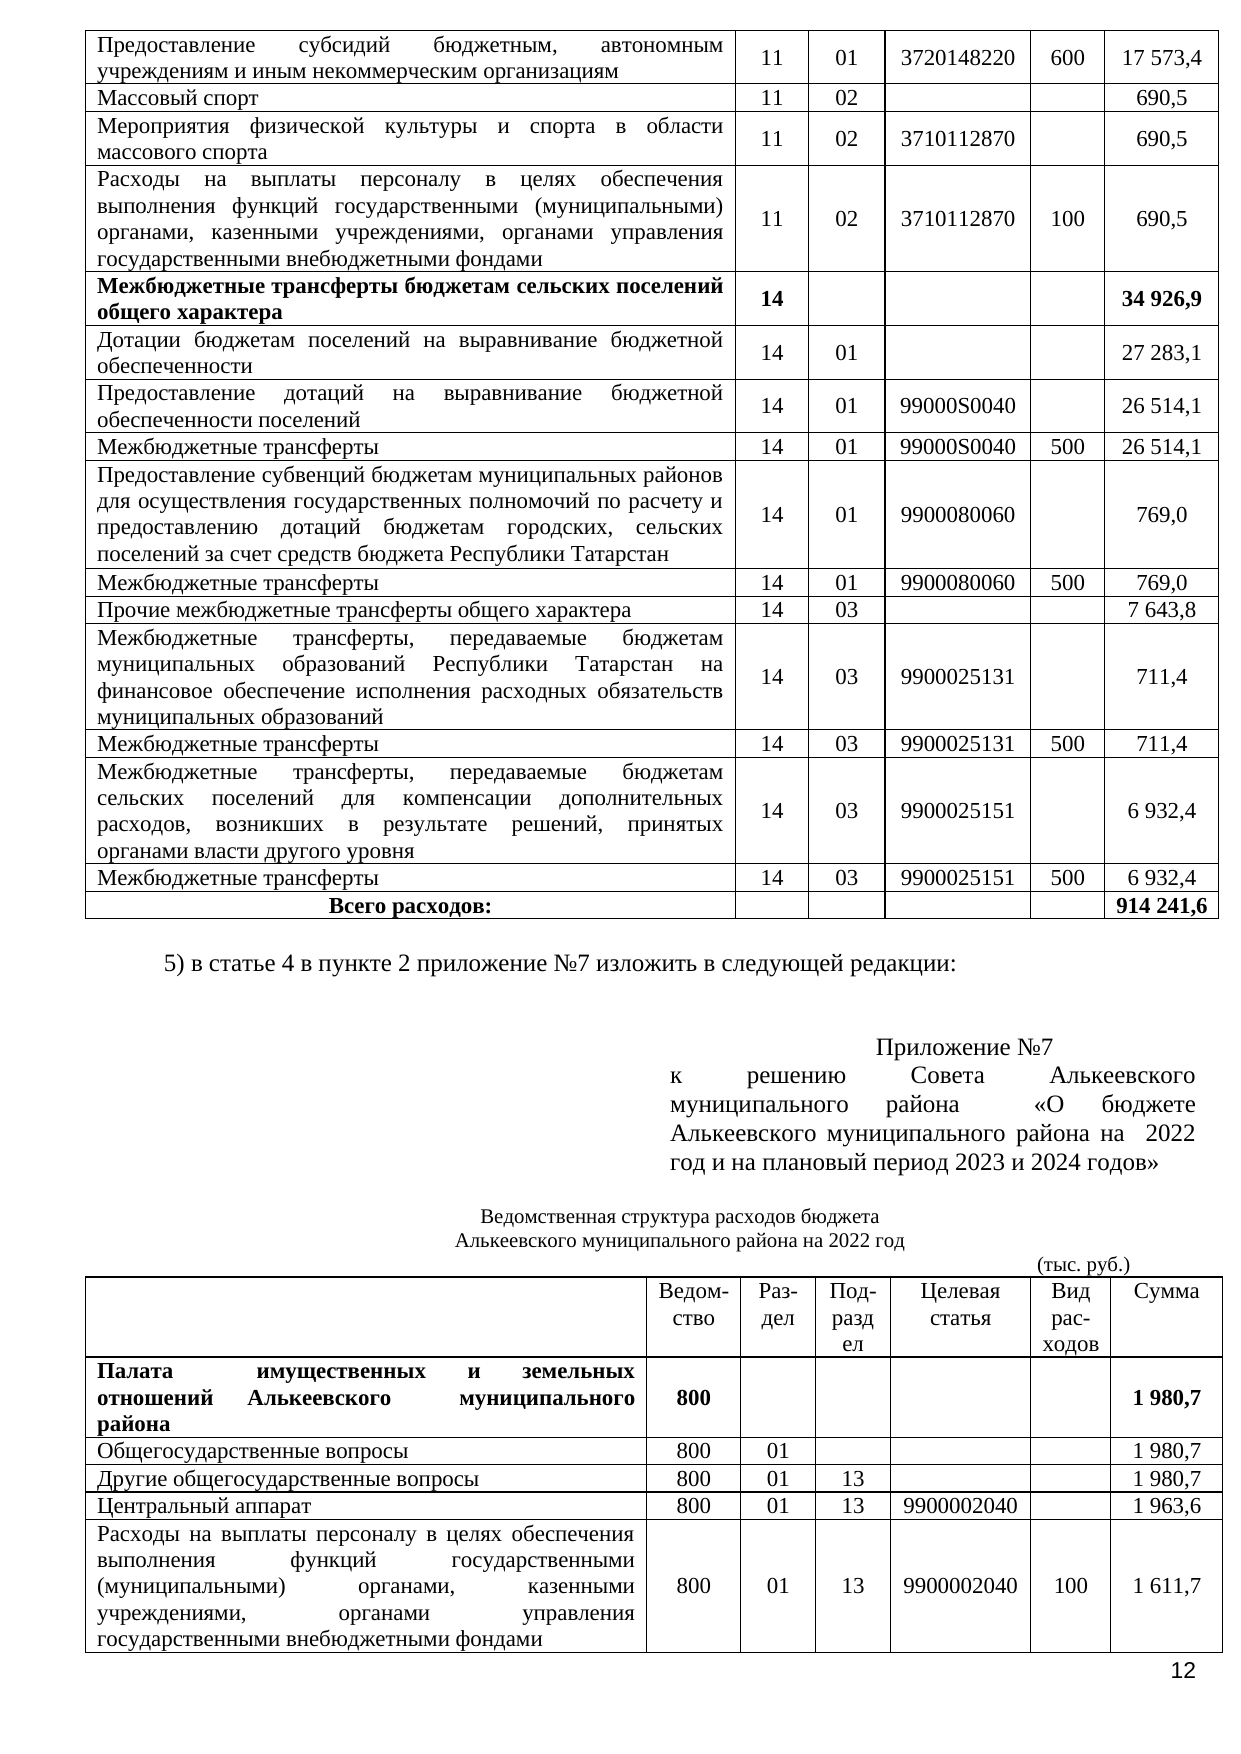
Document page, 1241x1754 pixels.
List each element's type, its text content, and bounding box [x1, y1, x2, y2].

table_cell 3710112870 [886, 166, 1030, 271]
table_cell 14 [736, 326, 808, 378]
table_cell 800 [647, 1438, 740, 1464]
table_cell 690,5 [1105, 112, 1218, 164]
table_cell 14 [736, 569, 808, 596]
table_cell 99000S0040 [886, 380, 1030, 432]
table_cell 01 [809, 380, 884, 432]
table_cell Межбюджетные трансферты [86, 569, 735, 596]
table_cell 800 [647, 1520, 740, 1652]
table_cell Межбюджетные трансферты [86, 433, 735, 459]
table_cell 01 [809, 569, 884, 596]
text Приложение №7 [670, 1032, 1196, 1060]
table_cell 11 [736, 84, 808, 111]
table_cell 14 [736, 380, 808, 432]
table_cell 800 [647, 1358, 740, 1437]
table_cell Межбюджетные трансферты бюджетам сельских поселений общего характера [86, 272, 735, 325]
table_cell Межбюджетные трансферты, передаваемые бюджетам муниципальных образований Республики Татарстан на финансовое обеспечение исполнения расходных обязательств муниципальных образований [86, 624, 735, 729]
table_cell 3720148220 [886, 31, 1030, 83]
table_cell 02 [809, 84, 884, 111]
table_cell 03 [809, 864, 884, 891]
table_cell 9900025131 [886, 730, 1030, 757]
table_cell [1031, 326, 1104, 378]
table_cell 34 926,9 [1105, 272, 1218, 325]
table_cell 01 [809, 31, 884, 83]
table_cell Дотации бюджетам поселений на выравнивание бюджетной обеспеченности [86, 326, 735, 378]
table_cell 690,5 [1105, 166, 1218, 271]
table_cell 14 [736, 624, 808, 729]
table_cell [1031, 1493, 1110, 1519]
table_cell 01 [809, 326, 884, 378]
table_cell 1 963,6 [1111, 1493, 1222, 1519]
table_cell 02 [809, 112, 884, 164]
table_cell [1031, 461, 1104, 568]
table_cell 03 [809, 624, 884, 729]
table_cell 01 [809, 461, 884, 568]
table_cell 7 643,8 [1105, 597, 1218, 623]
table_cell 14 [736, 730, 808, 757]
table_cell 01 [741, 1520, 815, 1652]
table_header [86, 1278, 646, 1356]
table_cell Предоставление дотаций на выравнивание бюджетной обеспеченности поселений [86, 380, 735, 432]
table_cell [736, 892, 808, 918]
table_cell 26 514,1 [1105, 380, 1218, 432]
table_cell [891, 1358, 1030, 1437]
table_cell [1031, 758, 1104, 863]
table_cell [86, 31, 735, 83]
table_cell 1 611,7 [1111, 1520, 1222, 1652]
table_cell [809, 892, 884, 918]
table_cell 711,4 [1105, 624, 1218, 729]
table_cell 14 [736, 758, 808, 863]
table_cell 800 [647, 1465, 740, 1491]
table_cell 14 [736, 461, 808, 568]
table_cell 01 [741, 1465, 815, 1491]
table_cell 1 980,7 [1111, 1358, 1222, 1437]
table_cell [891, 1465, 1030, 1491]
table_cell 27 283,1 [1105, 326, 1218, 378]
table_cell 03 [809, 597, 884, 623]
table_header Вид рас-ходов [1031, 1278, 1110, 1356]
table_cell 711,4 [1105, 730, 1218, 757]
table_cell 3710112870 [886, 112, 1030, 164]
table_cell Массовый спорт [86, 84, 735, 111]
table_cell 914 241,6 [1105, 892, 1218, 918]
table_cell [1031, 1358, 1110, 1437]
table_cell Мероприятия физической культуры и спорта в области массового спорта [86, 112, 735, 164]
table_cell Общегосударственные вопросы [86, 1438, 646, 1464]
table_cell 14 [736, 272, 808, 325]
table_cell 9900025151 [886, 864, 1030, 891]
table_cell [1031, 624, 1104, 729]
table_cell 690,5 [1105, 84, 1218, 111]
text к решению Совета Алькеевского муниципального района «О бюджете Алькеевского муниципального района на 2022 год и на плановый период 2023 и 2024 годов» [670, 1060, 1196, 1175]
table_cell 13 [816, 1493, 890, 1519]
table_header Сумма [1111, 1278, 1222, 1356]
table_cell [886, 326, 1030, 378]
text Ведомственная структура расходов бюджета [89, 1204, 1196, 1228]
table_cell [809, 272, 884, 325]
table_cell Межбюджетные трансферты [86, 730, 735, 757]
table_cell 13 [816, 1520, 890, 1652]
table_cell Другие общегосударственные вопросы [86, 1465, 646, 1491]
table_cell 1 980,7 [1111, 1438, 1222, 1464]
text (тыс. руб.) [89, 1252, 1196, 1276]
table_header Целевая статья [891, 1278, 1030, 1356]
table_cell [1031, 380, 1104, 432]
table_cell 17 573,4 [1105, 31, 1218, 83]
table_cell 11 [736, 31, 808, 83]
table_cell 14 [736, 864, 808, 891]
table_cell Всего расходов: [86, 892, 735, 918]
table_cell 14 [736, 433, 808, 459]
table_cell 01 [741, 1438, 815, 1464]
table_cell [1031, 597, 1104, 623]
table_cell [1031, 1438, 1110, 1464]
table_cell [1031, 1465, 1110, 1491]
table_cell 9900080060 [886, 569, 1030, 596]
table_cell [816, 1438, 890, 1464]
table_cell 11 [736, 166, 808, 271]
table_cell 500 [1031, 433, 1104, 459]
table_cell Прочие межбюджетные трансферты общего характера [86, 597, 735, 623]
table_cell 9900025131 [886, 624, 1030, 729]
table_cell 01 [741, 1493, 815, 1519]
table_cell 500 [1031, 569, 1104, 596]
table_cell [1031, 892, 1104, 918]
table_cell [1031, 272, 1104, 325]
text 5) в статье 4 в пункте 2 приложение №7 изложить в следующей редакции: [89, 948, 1196, 977]
table_cell 769,0 [1105, 569, 1218, 596]
table_cell Палата имущественных и земельных отношений Алькеевского муниципального района [86, 1358, 646, 1437]
table_cell 500 [1031, 864, 1104, 891]
table_cell Межбюджетные трансферты, передаваемые бюджетам сельских поселений для компенсации дополнительных расходов, возникших в результате решений, принятых органами власти другого уровня [86, 758, 735, 863]
table_cell Центральный аппарат [86, 1493, 646, 1519]
table_header Раз-дел [741, 1278, 815, 1356]
table_cell 99000S0040 [886, 433, 1030, 459]
table_cell 100 [1031, 1520, 1110, 1652]
table_cell 6 932,4 [1105, 758, 1218, 863]
table_cell 800 [647, 1493, 740, 1519]
table_cell [886, 84, 1030, 111]
table_cell 03 [809, 758, 884, 863]
table_header Ведом-ство [647, 1278, 740, 1356]
table_cell Межбюджетные трансферты [86, 864, 735, 891]
table_cell [816, 1358, 890, 1437]
table_cell 9900080060 [886, 461, 1030, 568]
table_cell 9900002040 [891, 1493, 1030, 1519]
table_cell [1031, 112, 1104, 164]
table_header Под-раздел [816, 1278, 890, 1356]
text Алькеевского муниципального района на 2022 год [89, 1228, 1196, 1252]
table_cell [886, 892, 1030, 918]
table_cell 14 [736, 597, 808, 623]
table_cell 1 980,7 [1111, 1465, 1222, 1491]
table_cell [741, 1358, 815, 1437]
table_cell [1031, 84, 1104, 111]
table_cell 100 [1031, 166, 1104, 271]
table_cell 600 [1031, 31, 1104, 83]
table_cell 500 [1031, 730, 1104, 757]
table_cell 6 932,4 [1105, 864, 1218, 891]
table_cell 9900025151 [886, 758, 1030, 863]
table_cell 03 [809, 730, 884, 757]
table_cell 11 [736, 112, 808, 164]
table_cell 26 514,1 [1105, 433, 1218, 459]
table_cell [886, 597, 1030, 623]
table_cell Предоставление субвенций бюджетам муниципальных районов для осуществления государственных полномочий по расчету и предоставлению дотаций бюджетам городских, сельских поселений за счет средств бюджета Республики Татарстан [86, 461, 735, 568]
table_cell [886, 272, 1030, 325]
table_cell 769,0 [1105, 461, 1218, 568]
table_cell 02 [809, 166, 884, 271]
table_cell 9900002040 [891, 1520, 1030, 1652]
table_cell 01 [809, 433, 884, 459]
table_cell [891, 1438, 1030, 1464]
table_cell 13 [816, 1465, 890, 1491]
